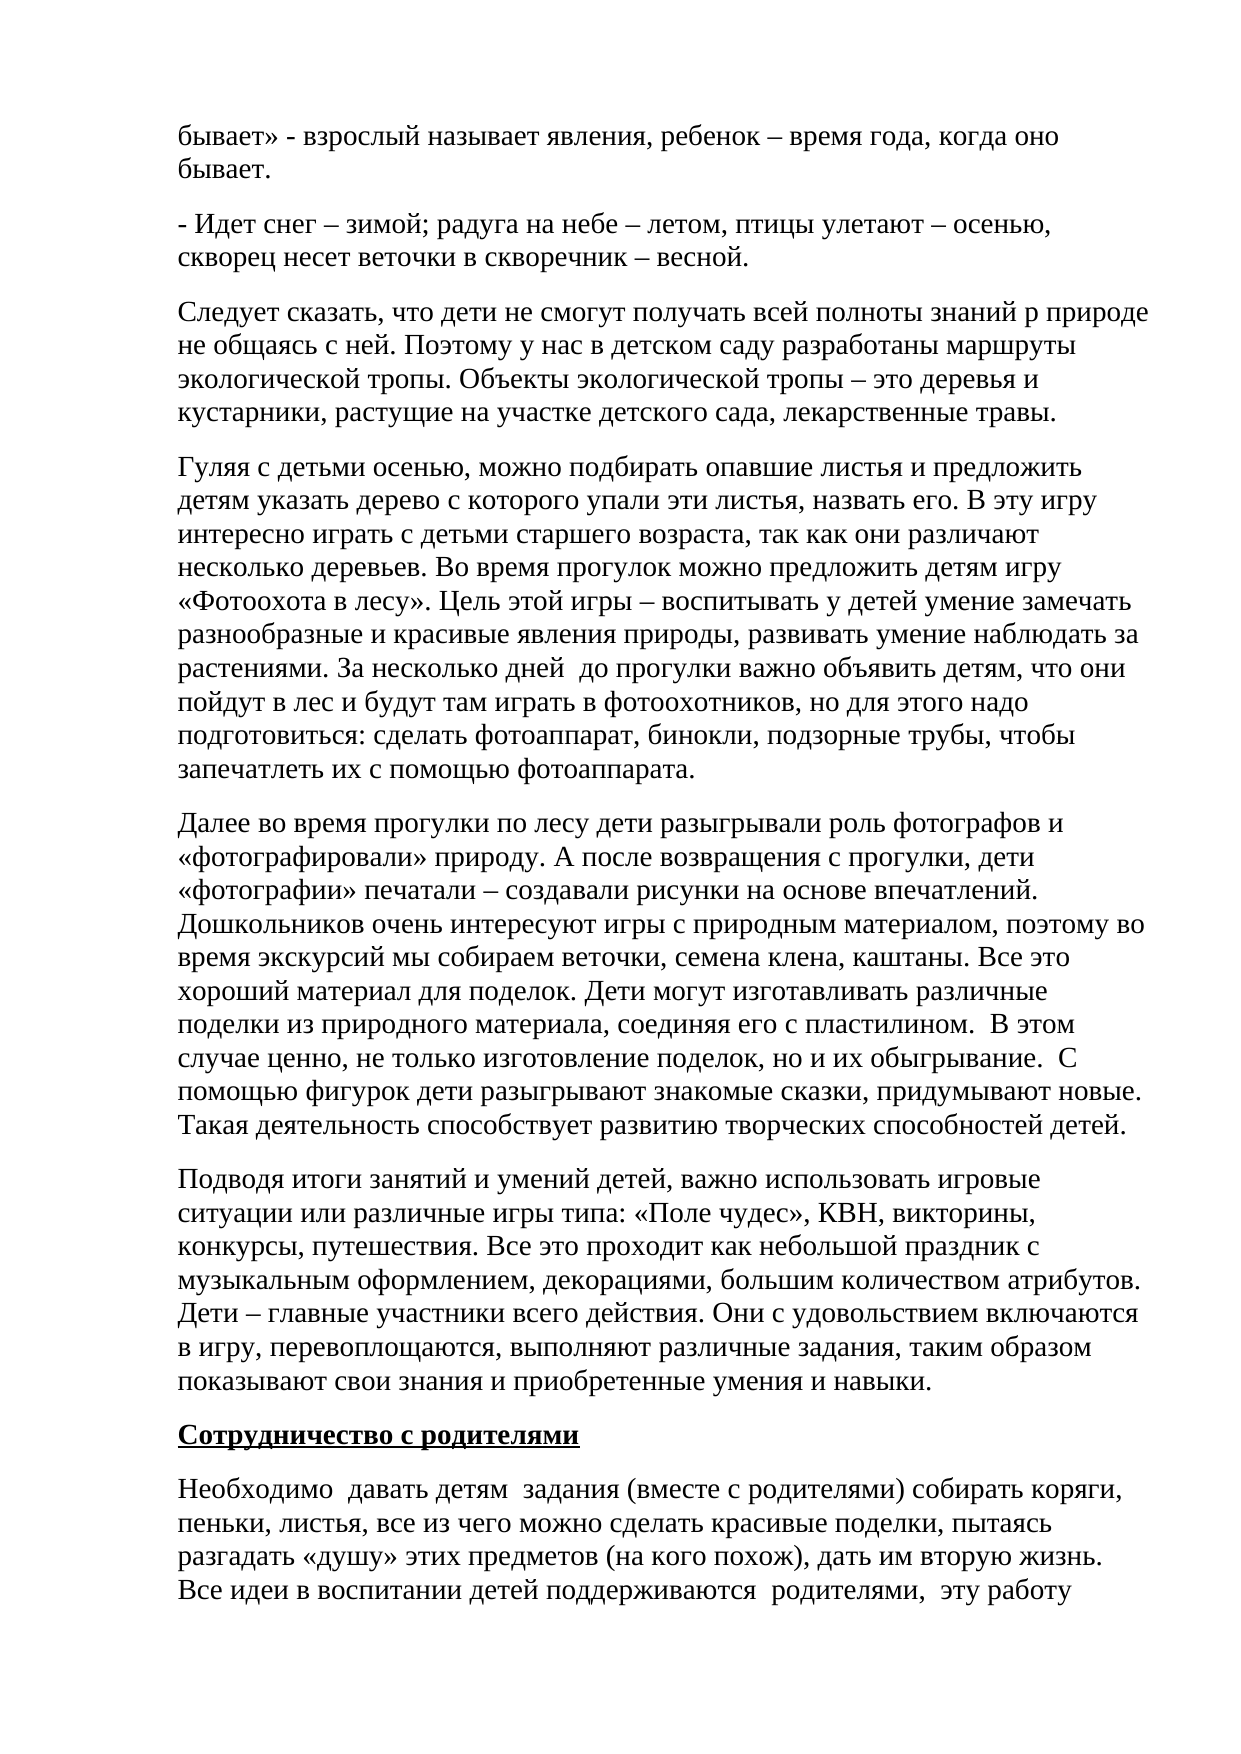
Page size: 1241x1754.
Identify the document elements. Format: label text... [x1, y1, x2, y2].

text Подводя итоги занятий и умений детей, важно использовать игровые ситуации или различные игры типа: «Поле чудес», КВН, викторины, конкурсы, путешествия. Все это проходит как небольшой праздник с музыкальным оформлением, декорациями, большим количеством атрибутов. Дети – главные участники всего действия. Они с удовольствием включаются в игру, перевоплощаются, выполняют различные задания, таким образом показывают свои знания и приобретенные умения и навыки. [177, 1161, 1152, 1396]
text Сотрудничество с родителями [177, 1417, 1152, 1451]
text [177, 1471, 1152, 1606]
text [177, 118, 1152, 185]
text Далее во время прогулки по лесу дети разыгрывали роль фотографов и «фотографировали» природу. А после возвращения с прогулки, дети «фотографии» печатали – создавали рисунки на основе впечатлений. Дошкольников очень интересуют игры с природным материалом, поэтому во время экскурсий мы собираем веточки, семена клена, каштаны. Все это хороший материал для поделок. Дети могут изготавливать различные поделки из природного материала, соединяя его с пластилином. В этом случае ценно, не только изготовление поделок, но и их обыгрывание. С помощью фигурок дети разыгрывают знакомые сказки, придумывают новые. Такая деятельность способствует развитию творческих способностей детей. [177, 805, 1152, 1141]
text Гуляя с детьми осенью, можно подбирать опавшие листья и предложить детям указать дерево с которого упали эти листья, назвать его. В эту игру интересно играть с детьми старшего возраста, так как они различают несколько деревьев. Во время прогулок можно предложить детям игру «Фотоохота в лесу». Цель этой игры – воспитывать у детей умение замечать разнообразные и красивые явления природы, развивать умение наблюдать за растениями. За несколько дней до прогулки важно объявить детям, что они пойдут в лес и будут там играть в фотоохотников, но для этого надо подготовиться: сделать фотоаппарат, бинокли, подзорные трубы, чтобы запечатлеть их с помощью фотоаппарата. [177, 449, 1152, 784]
text - Идет снег – зимой; радуга на небе – летом, птицы улетают – осенью, скворец несет веточки в скворечник – весной. [177, 206, 1152, 273]
text Следует сказать, что дети не смогут получать всей полноты знаний р природе не общаясь с ней. Поэтому у нас в детском саду разработаны маршруты экологической тропы. Объекты экологической тропы – это деревья и кустарники, растущие на участке детского сада, лекарственные травы. [177, 294, 1152, 428]
